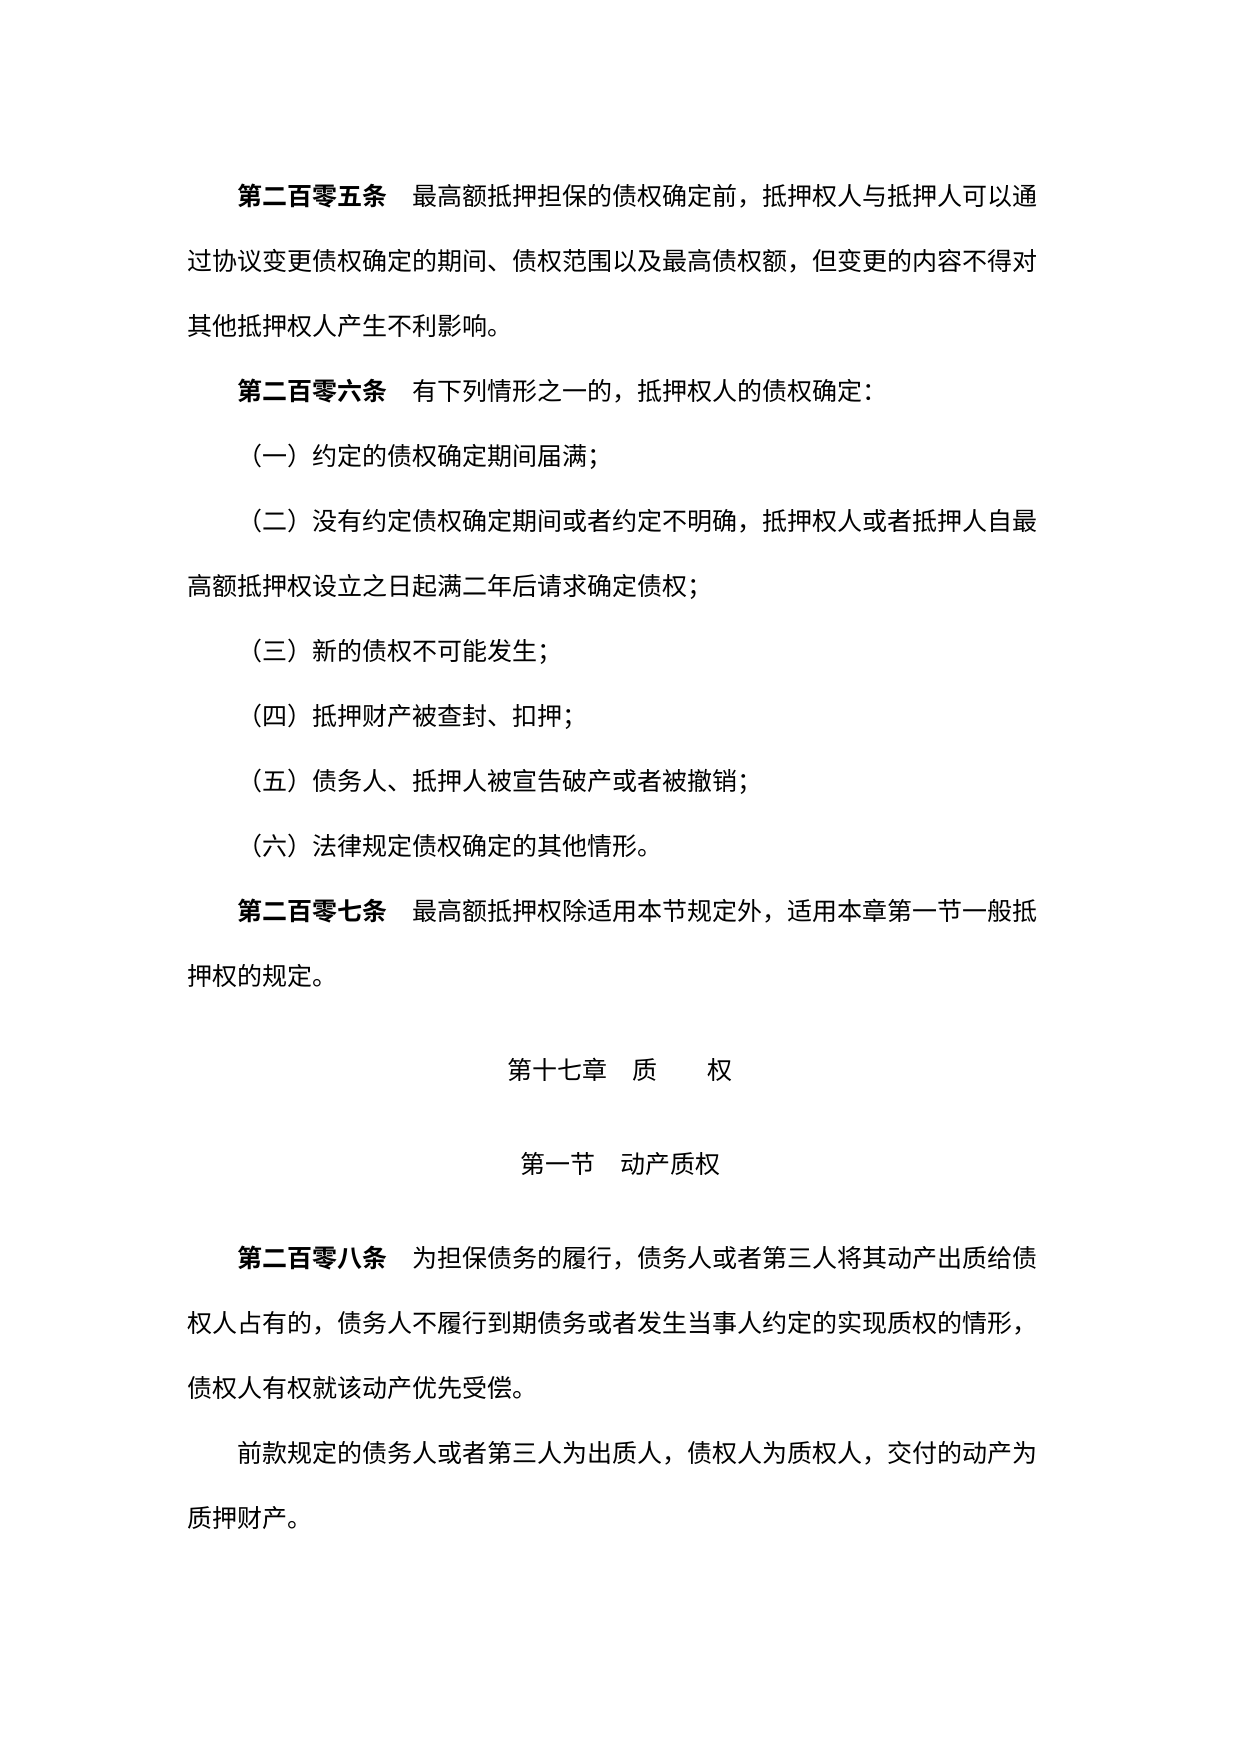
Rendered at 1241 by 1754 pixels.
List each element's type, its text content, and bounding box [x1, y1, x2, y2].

text 第十七章 质 权 [187, 1036, 1053, 1101]
text 第一节 动产质权 [187, 1130, 1053, 1195]
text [187, 162, 1053, 1007]
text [187, 1224, 1053, 1549]
